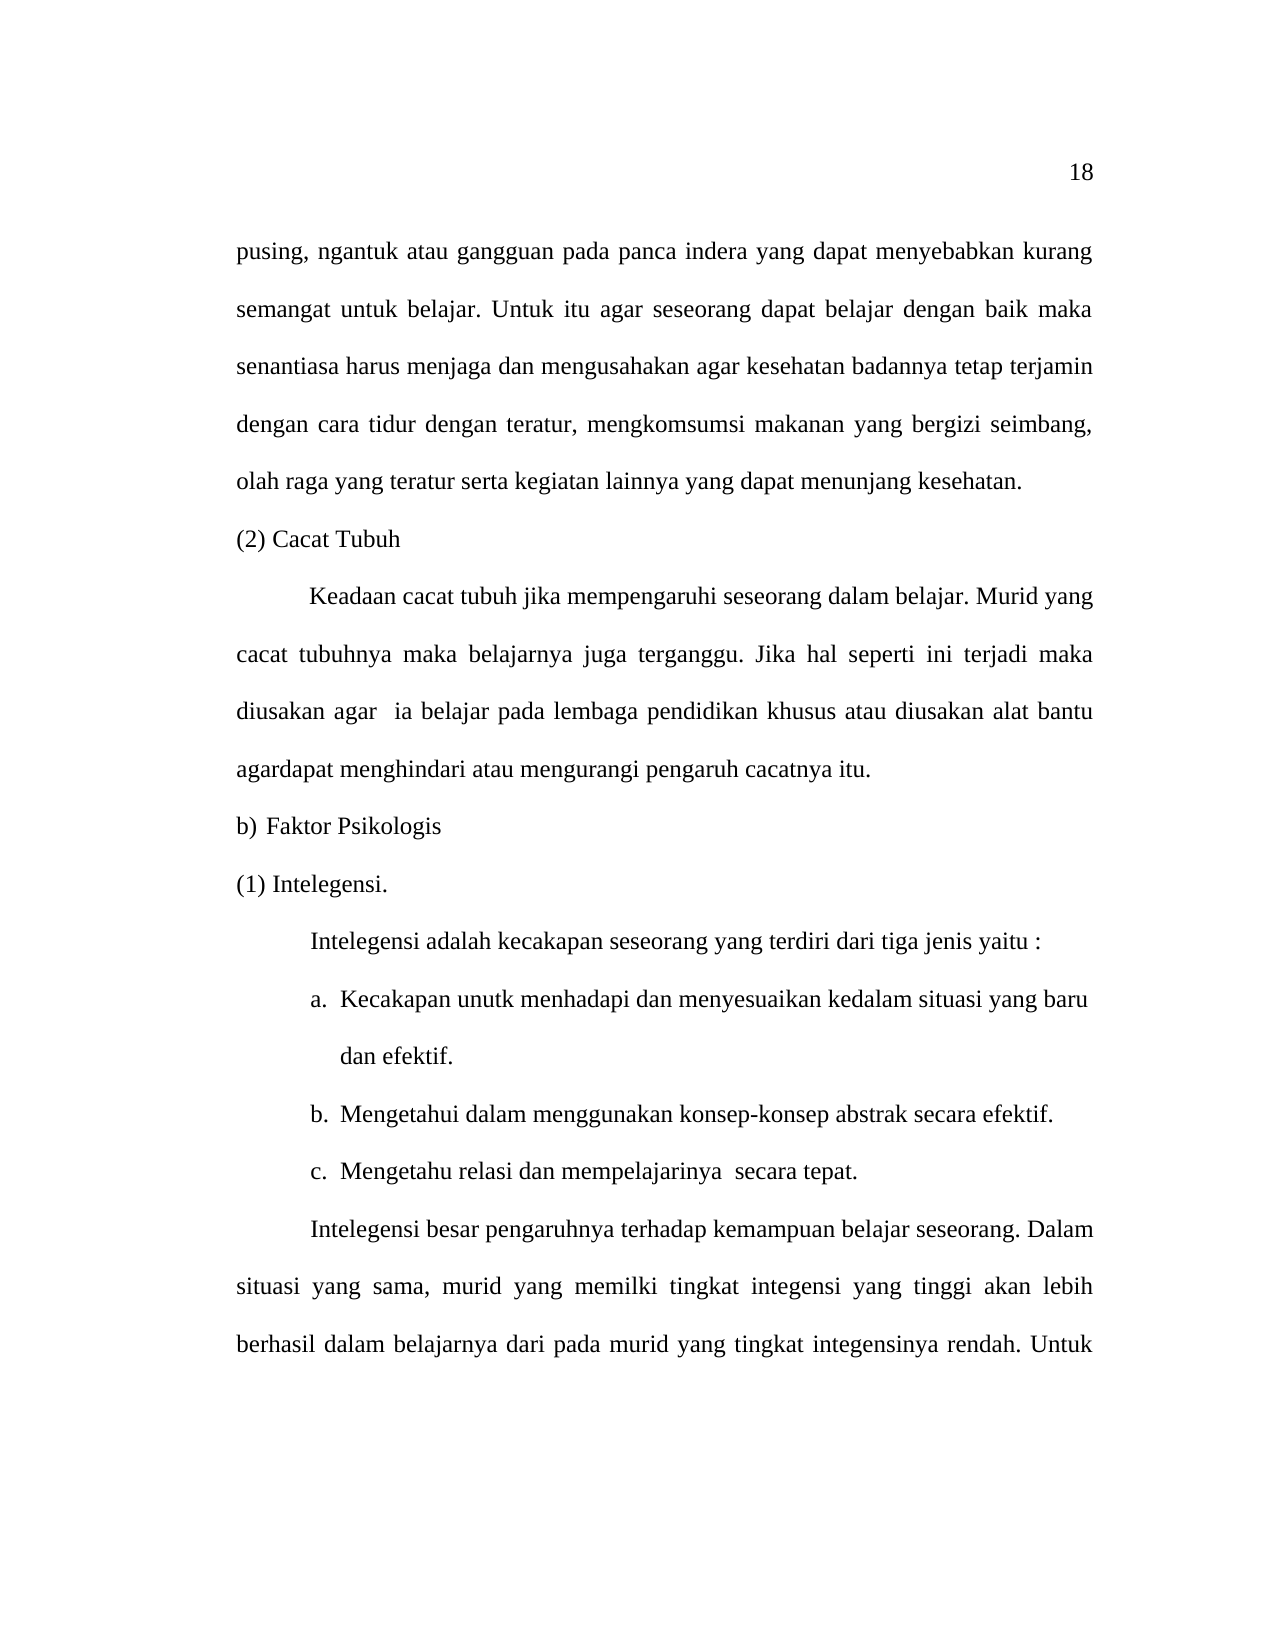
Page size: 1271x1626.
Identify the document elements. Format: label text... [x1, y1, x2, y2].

list Cacat Tubuh [236, 524, 1094, 553]
text Keadaan cacat tubuh jika mempengaruhi seseorang dalam belajar. Murid yang cacat tubuhnya maka belajarnya juga terganggu. Jika hal seperti ini terjadi maka diusakan agar ia belajar pada lembaga pendidikan khusus atau diusakan alat bantu agardapat menghindari atau mengurangi pengaruh cacatnya itu. [236, 581, 1094, 783]
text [236, 236, 1094, 495]
list Mengetahu relasi dan mempelajarinya secara tepat. [310, 1156, 1094, 1185]
list Faktor Psikologis [236, 811, 1094, 840]
text Intelegensi adalah kecakapan seseorang yang terdiri dari tiga jenis yaitu : [236, 926, 1094, 955]
list Intelegensi. [236, 869, 1094, 898]
list Kecakapan unutk menhadapi dan menyesuaikan kedalam situasi yang baru dan efektif. [310, 984, 1094, 1070]
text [236, 1214, 1094, 1358]
list Mengetahui dalam menggunakan konsep-konsep abstrak secara efektif. [310, 1099, 1094, 1128]
